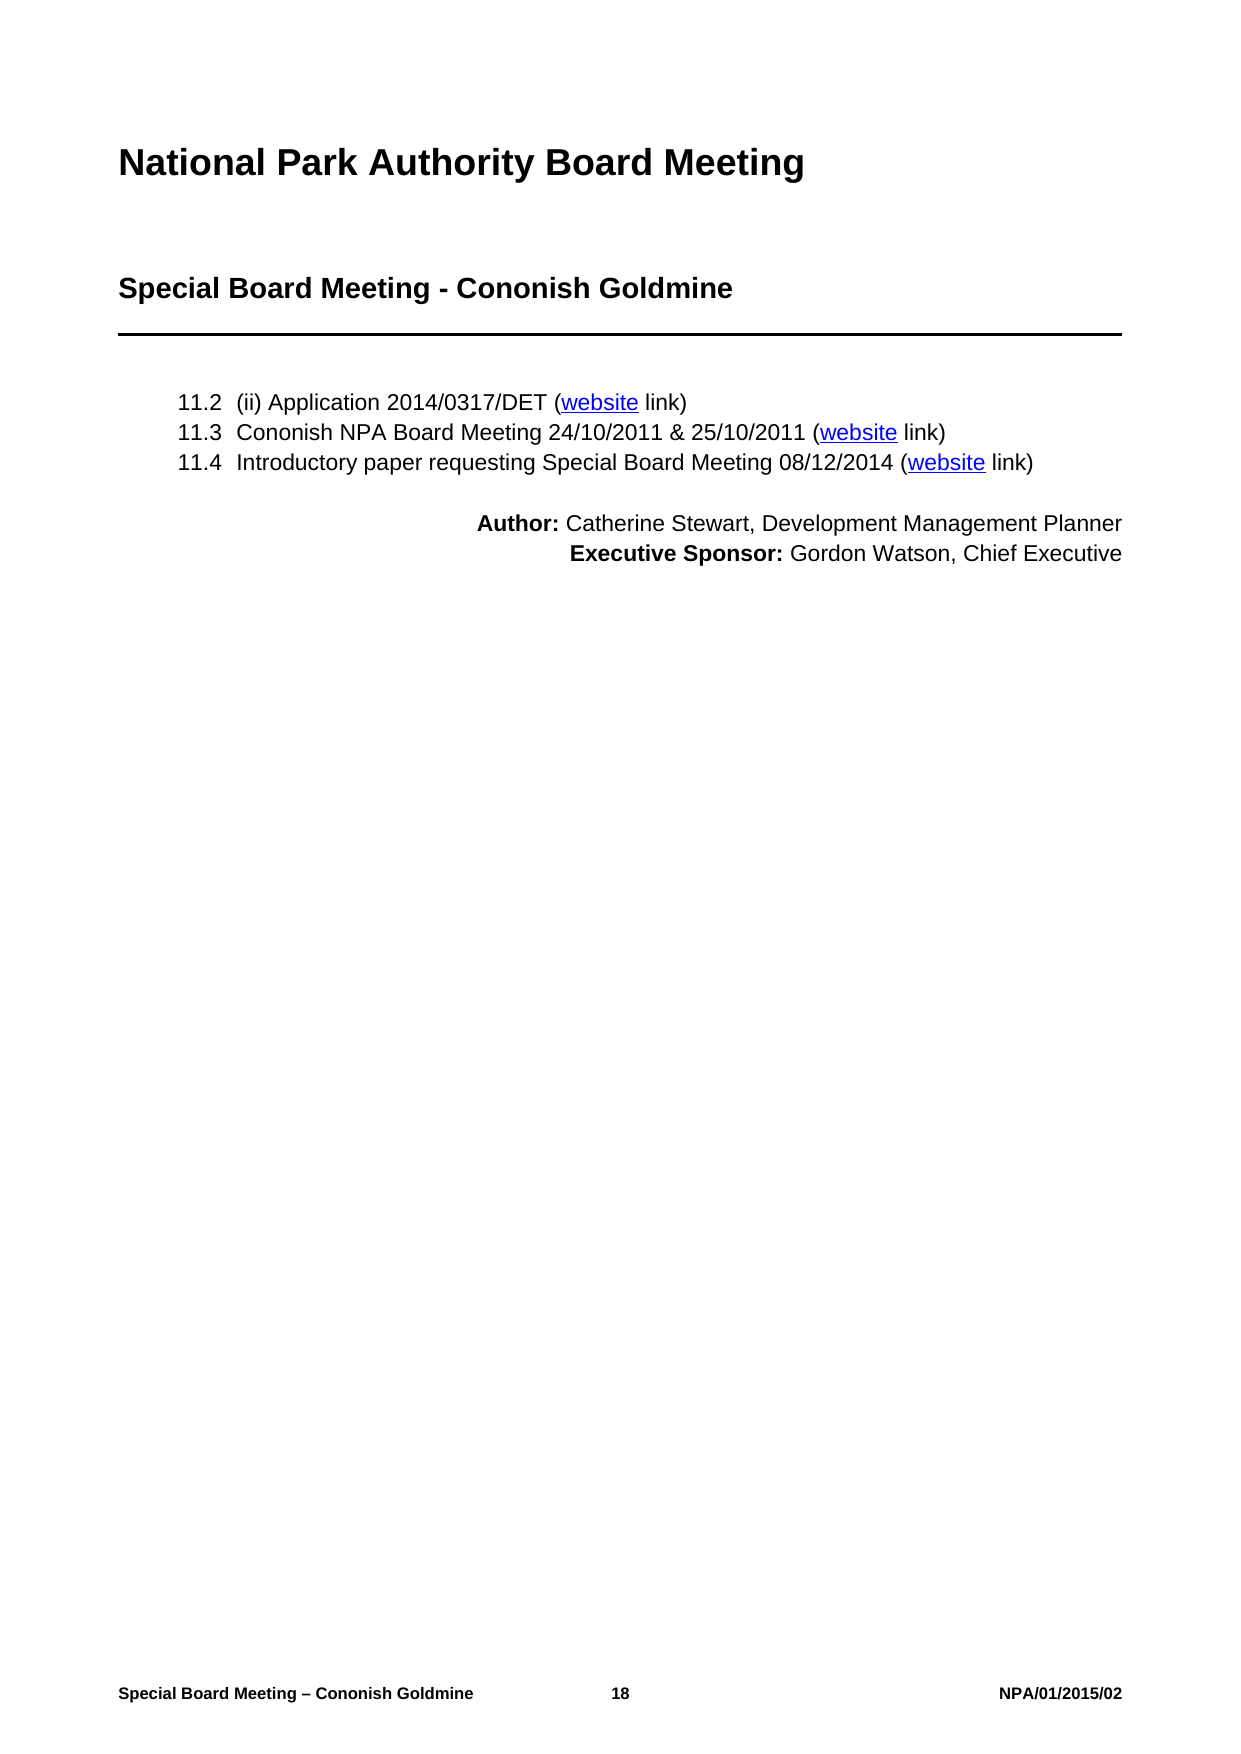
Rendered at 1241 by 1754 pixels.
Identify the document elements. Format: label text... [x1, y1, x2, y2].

list Executive Sponsor: Gordon Watson, Chief Executive [156, 540, 1122, 566]
list Introductory paper requesting Special Board Meeting 08/12/2014 (website link) [177, 449, 1122, 476]
list Author: Catherine Stewart, Development Management Planner [231, 510, 1122, 536]
list Cononish NPA Board Meeting 24/10/2011 & 25/10/2011 (website link) [177, 419, 1122, 445]
list (ii) Application 2014/0317/DET (website link) [177, 389, 1122, 415]
